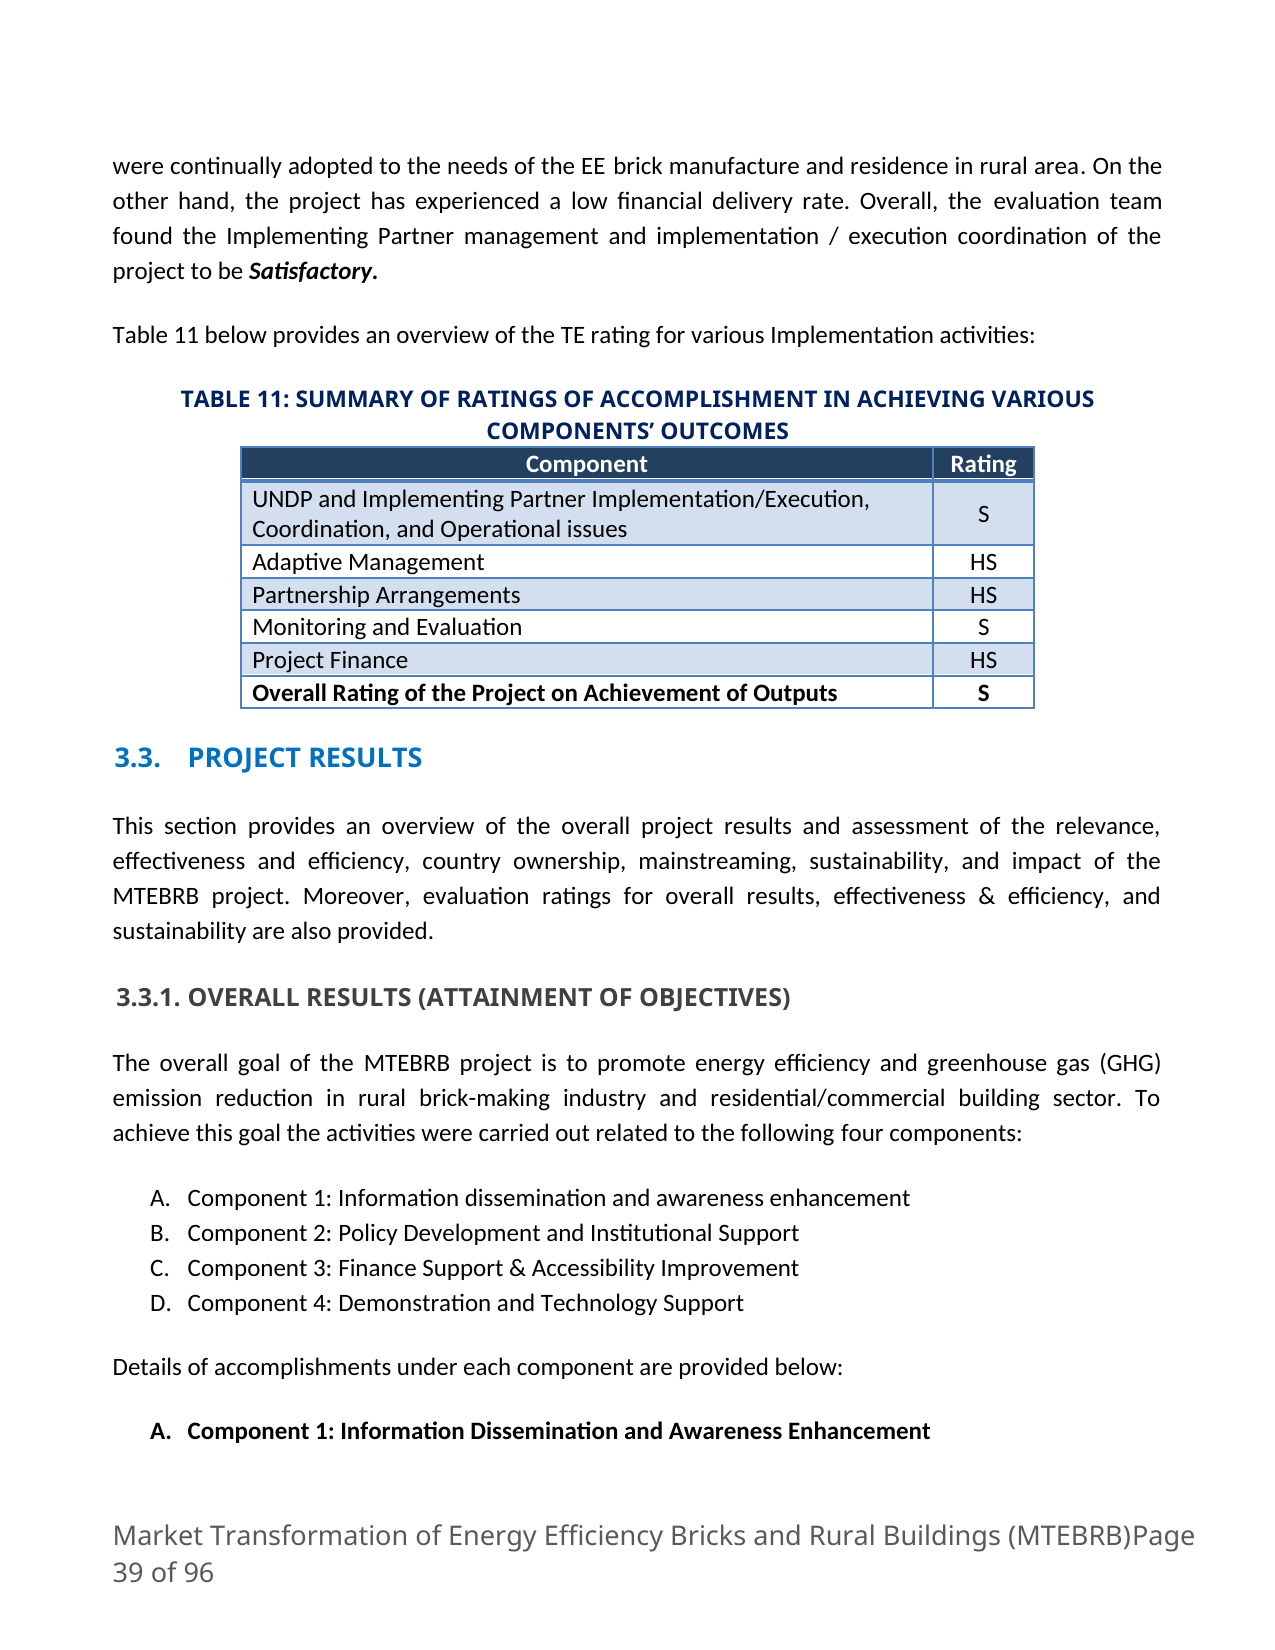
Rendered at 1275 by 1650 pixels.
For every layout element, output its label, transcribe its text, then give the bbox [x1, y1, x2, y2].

text Details of accomplishments under each component are provided below: [112, 1351, 1162, 1381]
table_header Rating [934, 448, 1033, 478]
table_cell S [934, 483, 1033, 544]
list Component 1: Information dissemination and awareness enhancement [150, 1182, 1162, 1212]
list Component 3: Finance Support & Accessibility Improvement [150, 1252, 1162, 1282]
table_cell Project Finance [242, 644, 932, 674]
table_cell S [934, 677, 1033, 707]
table_cell S [934, 611, 1033, 642]
list Component 4: Demonstration and Technology Support [150, 1287, 1162, 1317]
text Table 11 below provides an overview of the TE rating for various Implementation activities: [112, 319, 1162, 350]
table_cell Monitoring and Evaluation [242, 611, 932, 642]
subtitle OVERALL RESULTS (ATTAINMENT OF OBJECTIVES) [116, 979, 1162, 1013]
table_cell UNDP and Implementing Partner Implementation/Execution, Coordination, and Operational issues [242, 483, 932, 544]
table_cell HS [934, 579, 1033, 609]
list Component 2: Policy Development and Institutional Support [150, 1217, 1162, 1247]
text The overall goal of the MTEBRB project is to promote energy efficiency and greenhouse gas (GHG) emission reduction in rural brick-making industry and residential/commercial building sector. To achieve this goal the activities were carried out related to the following four components: [112, 1047, 1162, 1148]
table_cell Adaptive Management [242, 546, 932, 577]
text TABLE 11: SUMMARY OF RATINGS OF ACCOMPLISHMENT IN ACHIEVING VARIOUS COMPONENTS’ OUTCOMES [112, 383, 1162, 446]
table_cell HS [934, 546, 1033, 577]
table_cell Overall Rating of the Project on Achievement of Outputs [242, 677, 932, 707]
subtitle PROJECT RESULTS [114, 738, 1162, 775]
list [112, 150, 1162, 286]
list Component 1: Information Dissemination and Awareness Enhancement [150, 1415, 1162, 1446]
table_cell Partnership Arrangements [242, 579, 932, 609]
text This section provides an overview of the overall project results and assessment of the relevance, effectiveness and efficiency, country ownership, mainstreaming, sustainability, and impact of the MTEBRB project. Moreover, evaluation ratings for overall results, effectiveness & efficiency, and sustainability are also provided. [112, 810, 1162, 946]
table_header Component [242, 448, 932, 478]
table_cell HS [934, 644, 1033, 674]
